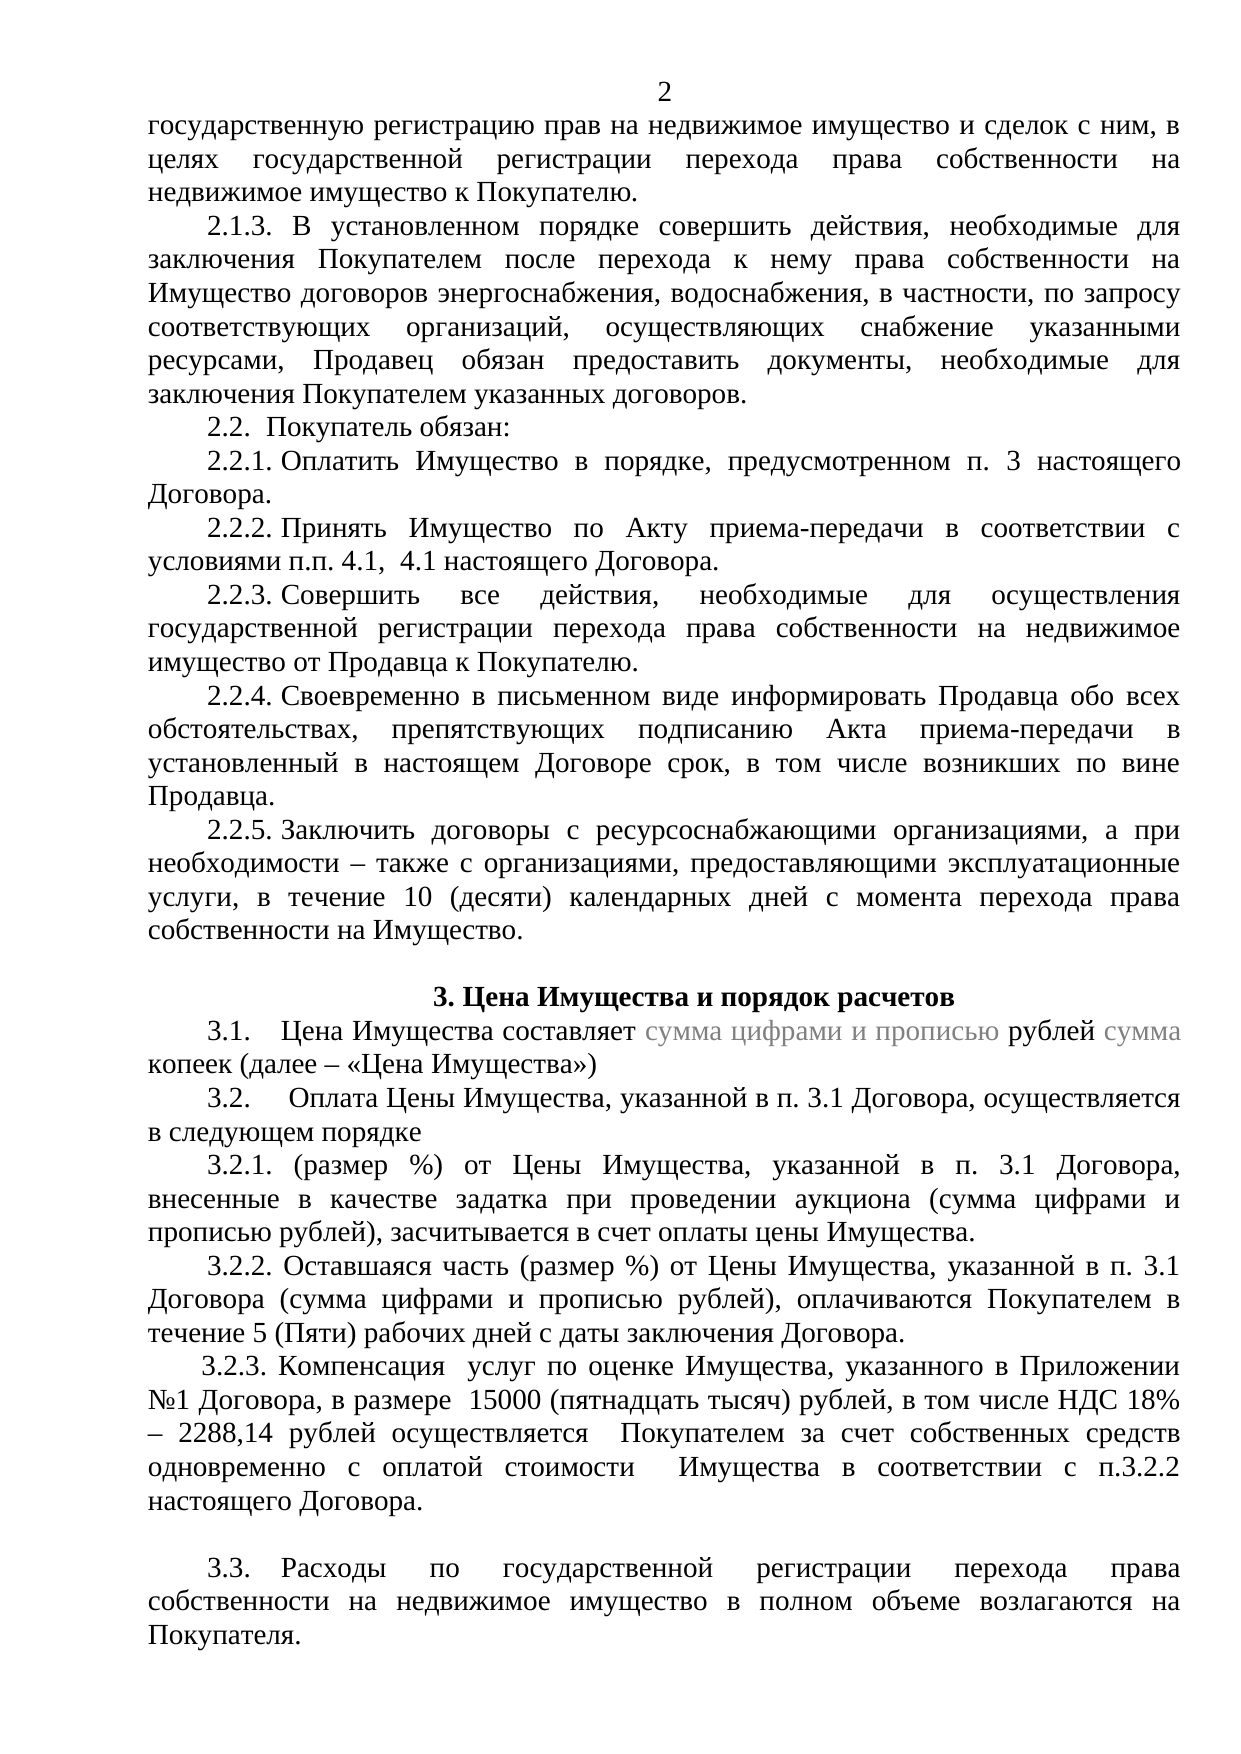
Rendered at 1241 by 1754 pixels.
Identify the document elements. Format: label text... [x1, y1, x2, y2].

list Цена Имущества и порядок расчетов [148, 979, 1181, 1013]
list Покупатель обязан: [148, 409, 1181, 443]
list Расходы по государственной регистрации перехода права собственности на недвижимое имущество в полном объеме возлагаются на Покупателя. [148, 1550, 1181, 1650]
list Принять Имущество по Акту приема-передачи в соответствии с условиями п.п. 4.1, 4.2 настоящего Договора. [148, 510, 1181, 577]
list Своевременно в письменном виде информировать Продавца обо всех обстоятельствах, препятствующих подписанию Акта приема-передачи в установленный в настоящем Договоре срок, в том числе возникших по вине Продавца. [148, 678, 1181, 812]
text 2.1.3. В установленном порядке совершить действия, необходимые для заключения Покупателем после перехода к нему права собственности на Имущество договоров энергоснабжения, водоснабжения, в частности, по запросу соответствующих организаций, осуществляющих снабжение указанными ресурсами, Продавец обязан предоставить документы, необходимые для заключения Покупателем указанных договоров. [148, 208, 1181, 409]
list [148, 107, 1181, 208]
text 3.2.1. (размер %) от Цены Имущества, указанной в п. 3.1 Договора, внесенные в качестве задатка при проведении аукциона (сумма цифрами и прописью рублей), засчитывается в счет оплаты цены Имущества. [148, 1147, 1181, 1248]
list Оплатить Имущество в порядке, предусмотренном п. 3 настоящего Договора. [148, 443, 1181, 510]
list Заключить договоры с ресурсоснабжающими организациями, а при необходимости – также с организациями, предоставляющими эксплуатационные услуги, в течение 10 (десяти) календарных дней с момента перехода права собственности на Имущество. [148, 812, 1181, 946]
list Оплата Цены Имущества, указанной в п. 3.1 Договора, осуществляется в следующем порядке [148, 1080, 1181, 1147]
text 3.2.3. Компенсация услуг по оценке Имущества, указанного в Приложении №1 Договора, в размере 15000 (пятнадцать тысяч) рублей, в том числе НДС 18% – 2288,14 рублей осуществляется Покупателем за счет собственных средств одновременно с оплатой стоимости Имущества в соответствии с п.3.2.2 настоящего Договора. [148, 1348, 1181, 1516]
text 3.2.2. Оставшаяся часть (размер %) от Цены Имущества, указанной в п. 3.1 Договора (сумма цифрами и прописью рублей), оплачиваются Покупателем в течение 5 (Пяти) рабочих дней с даты заключения Договора. [148, 1248, 1181, 1348]
list Совершить все действия, необходимые для осуществления государственной регистрации перехода права собственности на недвижимое имущество от Продавца к Покупателю. [148, 577, 1181, 678]
list Цена Имущества составляет сумма цифрами и прописью рублей сумма копеек (далее – «Цена Имущества») [148, 1013, 1181, 1080]
